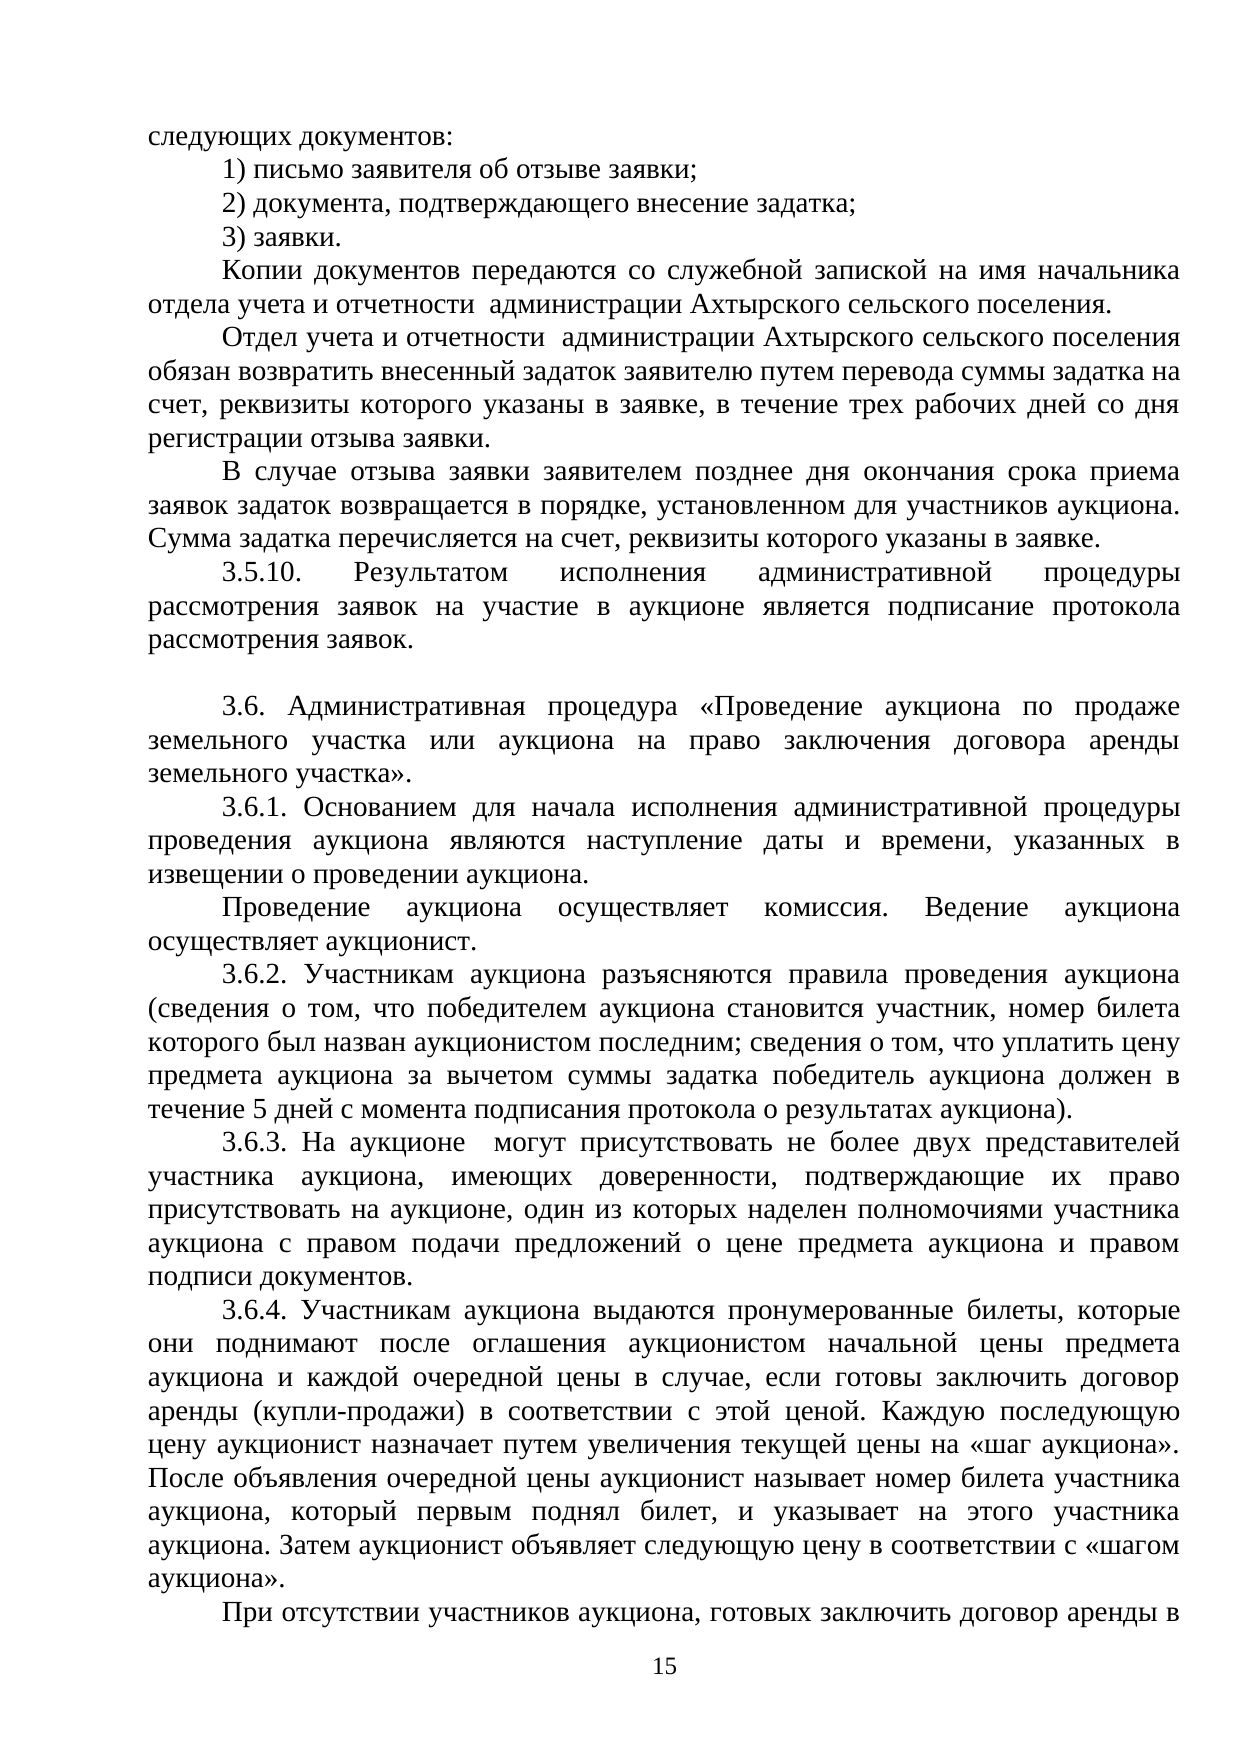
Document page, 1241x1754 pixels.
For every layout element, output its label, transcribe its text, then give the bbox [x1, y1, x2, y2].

text 3.6.3. На аукционе могут присутствовать не более двух представителей участника аукциона, имеющих доверенности, подтверждающие их право присутствовать на аукционе, один из которых наделен полномочиями участника аукциона с правом подачи предложений о цене предмета аукциона и правом подписи документов. [148, 1124, 1181, 1292]
text 3.5.10. Результатом исполнения административной процедуры рассмотрения заявок на участие в аукционе является подписание протокола рассмотрения заявок. [148, 554, 1181, 655]
text 3.6. Административная процедура «Проведение аукциона по продаже земельного участка или аукциона на право заключения договора аренды земельного участка». [148, 688, 1181, 789]
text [148, 118, 1181, 152]
text 3) заявки. [148, 219, 1181, 252]
text 3.6.1. Основанием для начала исполнения административной процедуры проведения аукциона являются наступление даты и времени, указанных в извещении о проведении аукциона. [148, 789, 1181, 889]
text 3.6.2. Участникам аукциона разъясняются правила проведения аукциона (сведения о том, что победителем аукциона становится участник, номер билета которого был назван аукционистом последним; сведения о том, что уплатить цену предмета аукциона за вычетом суммы задатка победитель аукциона должен в течение 5 дней с момента подписания протокола о результатах аукциона). [148, 957, 1181, 1124]
text В случае отзыва заявки заявителем позднее дня окончания срока приема заявок задаток возвращается в порядке, установленном для участников аукциона. Сумма задатка перечисляется на счет, реквизиты которого указаны в заявке. [148, 453, 1181, 554]
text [148, 1594, 1181, 1627]
text Отдел учета и отчетности администрации Ахтырского сельского поселения обязан возвратить внесенный задаток заявителю путем перевода суммы задатка на счет, реквизиты которого указаны в заявке, в течение трех рабочих дней со дня регистрации отзыва заявки. [148, 319, 1181, 453]
text 2) документа, подтверждающего внесение задатка; [148, 185, 1181, 219]
text 1) письмо заявителя об отзыве заявки; [148, 152, 1181, 185]
text Проведение аукциона осуществляет комиссия. Ведение аукциона осуществляет аукционист. [148, 889, 1181, 957]
text Копии документов передаются со служебной запиской на имя начальника отдела учета и отчетности администрации Ахтырского сельского поселения. [148, 252, 1181, 319]
text 3.6.4. Участникам аукциона выдаются пронумерованные билеты, которые они поднимают после оглашения аукционистом начальной цены предмета аукциона и каждой очередной цены в случае, если готовы заключить договор аренды (купли-продажи) в соответствии с этой ценой. Каждую последующую цену аукционист назначает путем увеличения текущей цены на «шаг аукциона». После объявления очередной цены аукционист называет номер билета участника аукциона, который первым поднял билет, и указывает на этого участника аукциона. Затем аукционист объявляет следующую цену в соответствии с «шагом аукциона». [148, 1292, 1181, 1594]
